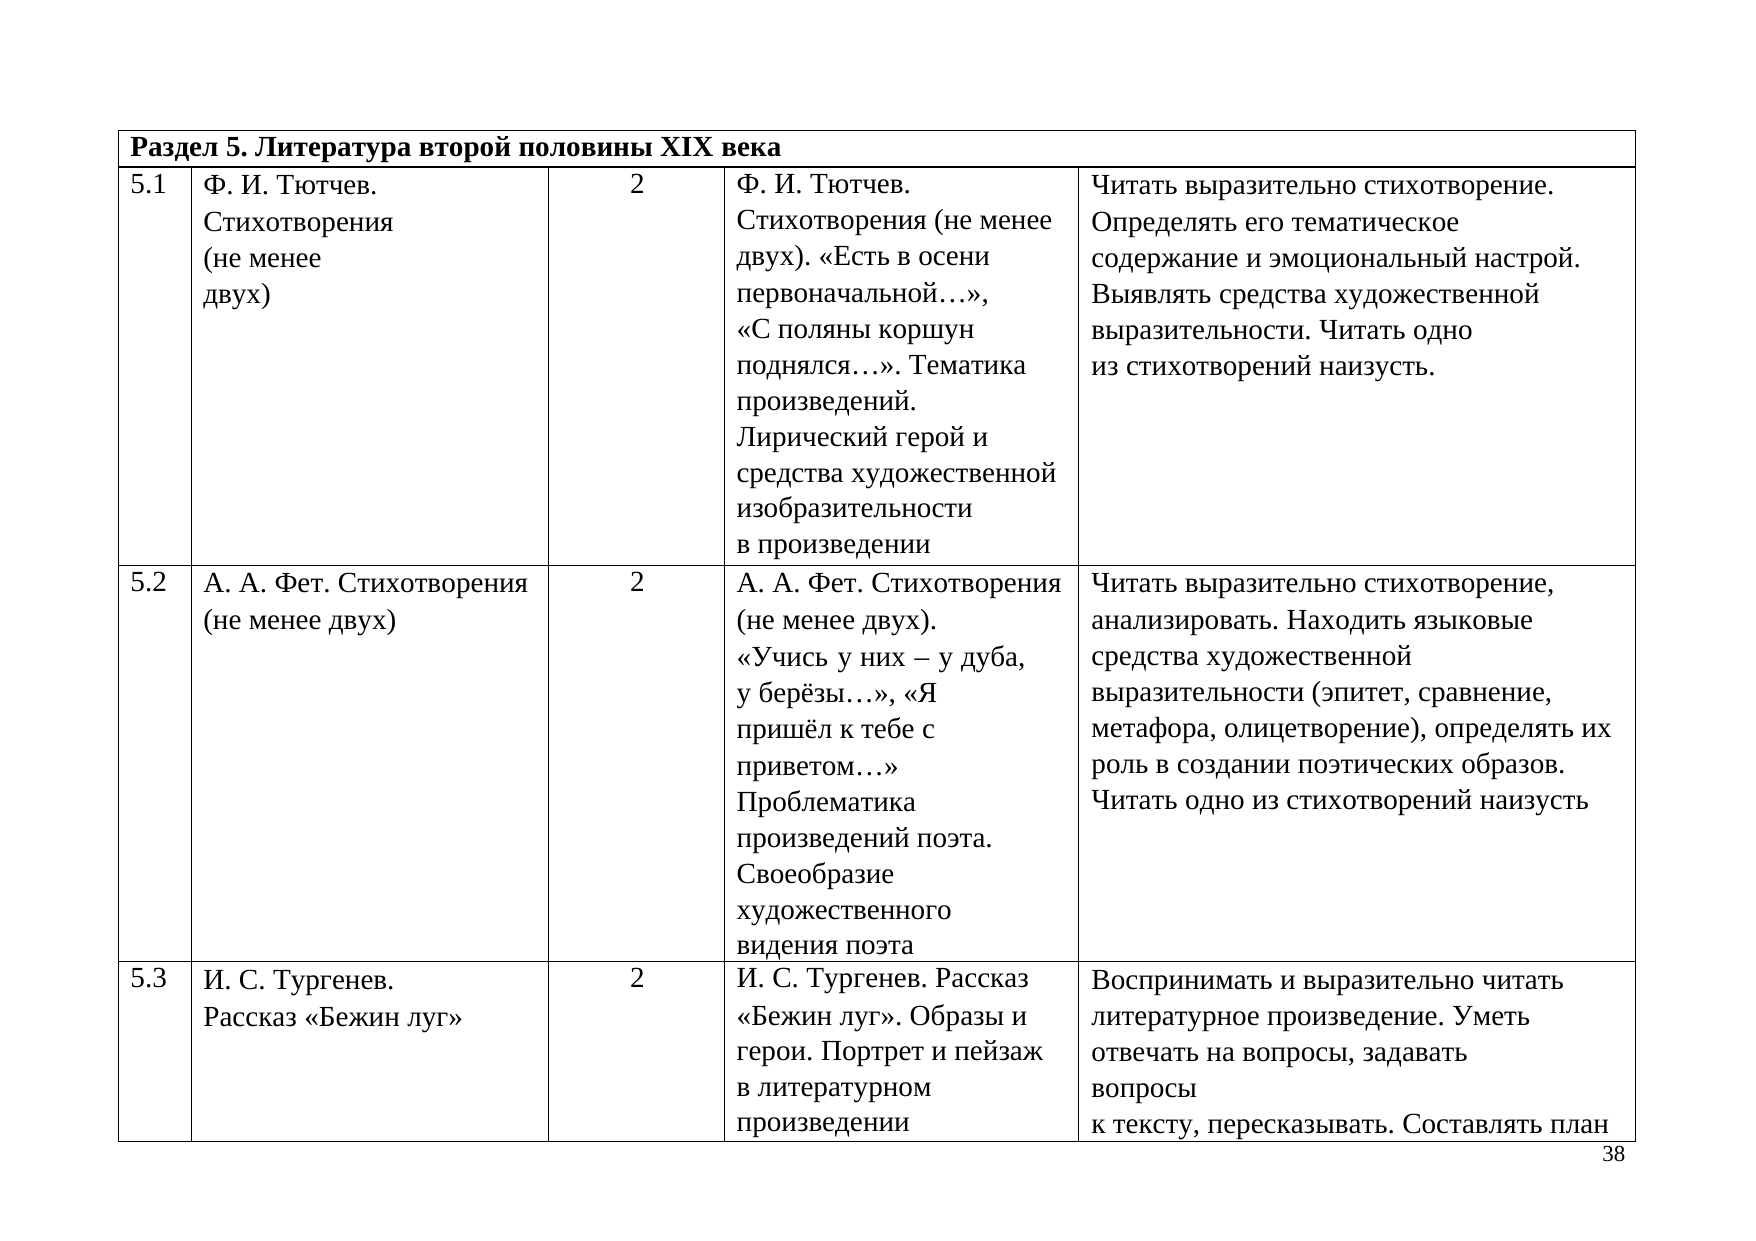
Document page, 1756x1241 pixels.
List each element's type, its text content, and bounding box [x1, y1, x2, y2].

table_cell А. А. Фет. Стихотворения (не менее двух). «Учись у них – у дуба, у берёзы…», «Я пришёл к тебе с приветом…» Проблематика произведений поэта. Своеобразие художественного видения поэта [725, 566, 1078, 961]
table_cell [1079, 962, 1635, 1141]
table_cell 2 [549, 168, 724, 564]
table_cell Ф. И. Тютчев. Стихотворения (не менее двух). «Есть в осени первоначальной…», «С поляны коршун поднялся…». Тематика произведений. Лирический герой и средства художественной изобразительности в произведении [725, 168, 1078, 564]
table_cell Читать выразительно стихотворение. Определять его тематическое содержание и эмоциональный настрой. Выявлять средства художественной выразительности. Читать одно из стихотворений наизусть. [1079, 168, 1635, 564]
table_cell 5.2 [119, 566, 191, 961]
table_cell Ф. И. Тютчев. Стихотворения (не менее двух) [192, 168, 548, 564]
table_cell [192, 962, 548, 1141]
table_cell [725, 962, 1078, 1141]
table_header Раздел 5. Литература второй половины XIX века [119, 131, 1635, 166]
table_cell 5.1 [119, 168, 191, 564]
table_cell Читать выразительно стихотворение, анализировать. Находить языковые средства художественной выразительности (эпитет, сравнение, метафора, олицетворение), определять их роль в создании поэтических образов. Читать одно из стихотворений наизусть [1079, 566, 1635, 961]
table_cell 2 [549, 566, 724, 961]
table_cell 2 [549, 962, 724, 1141]
table_cell А. А. Фет. Стихотворения (не менее двух) [192, 566, 548, 961]
table_cell 5.3 [119, 962, 191, 1141]
